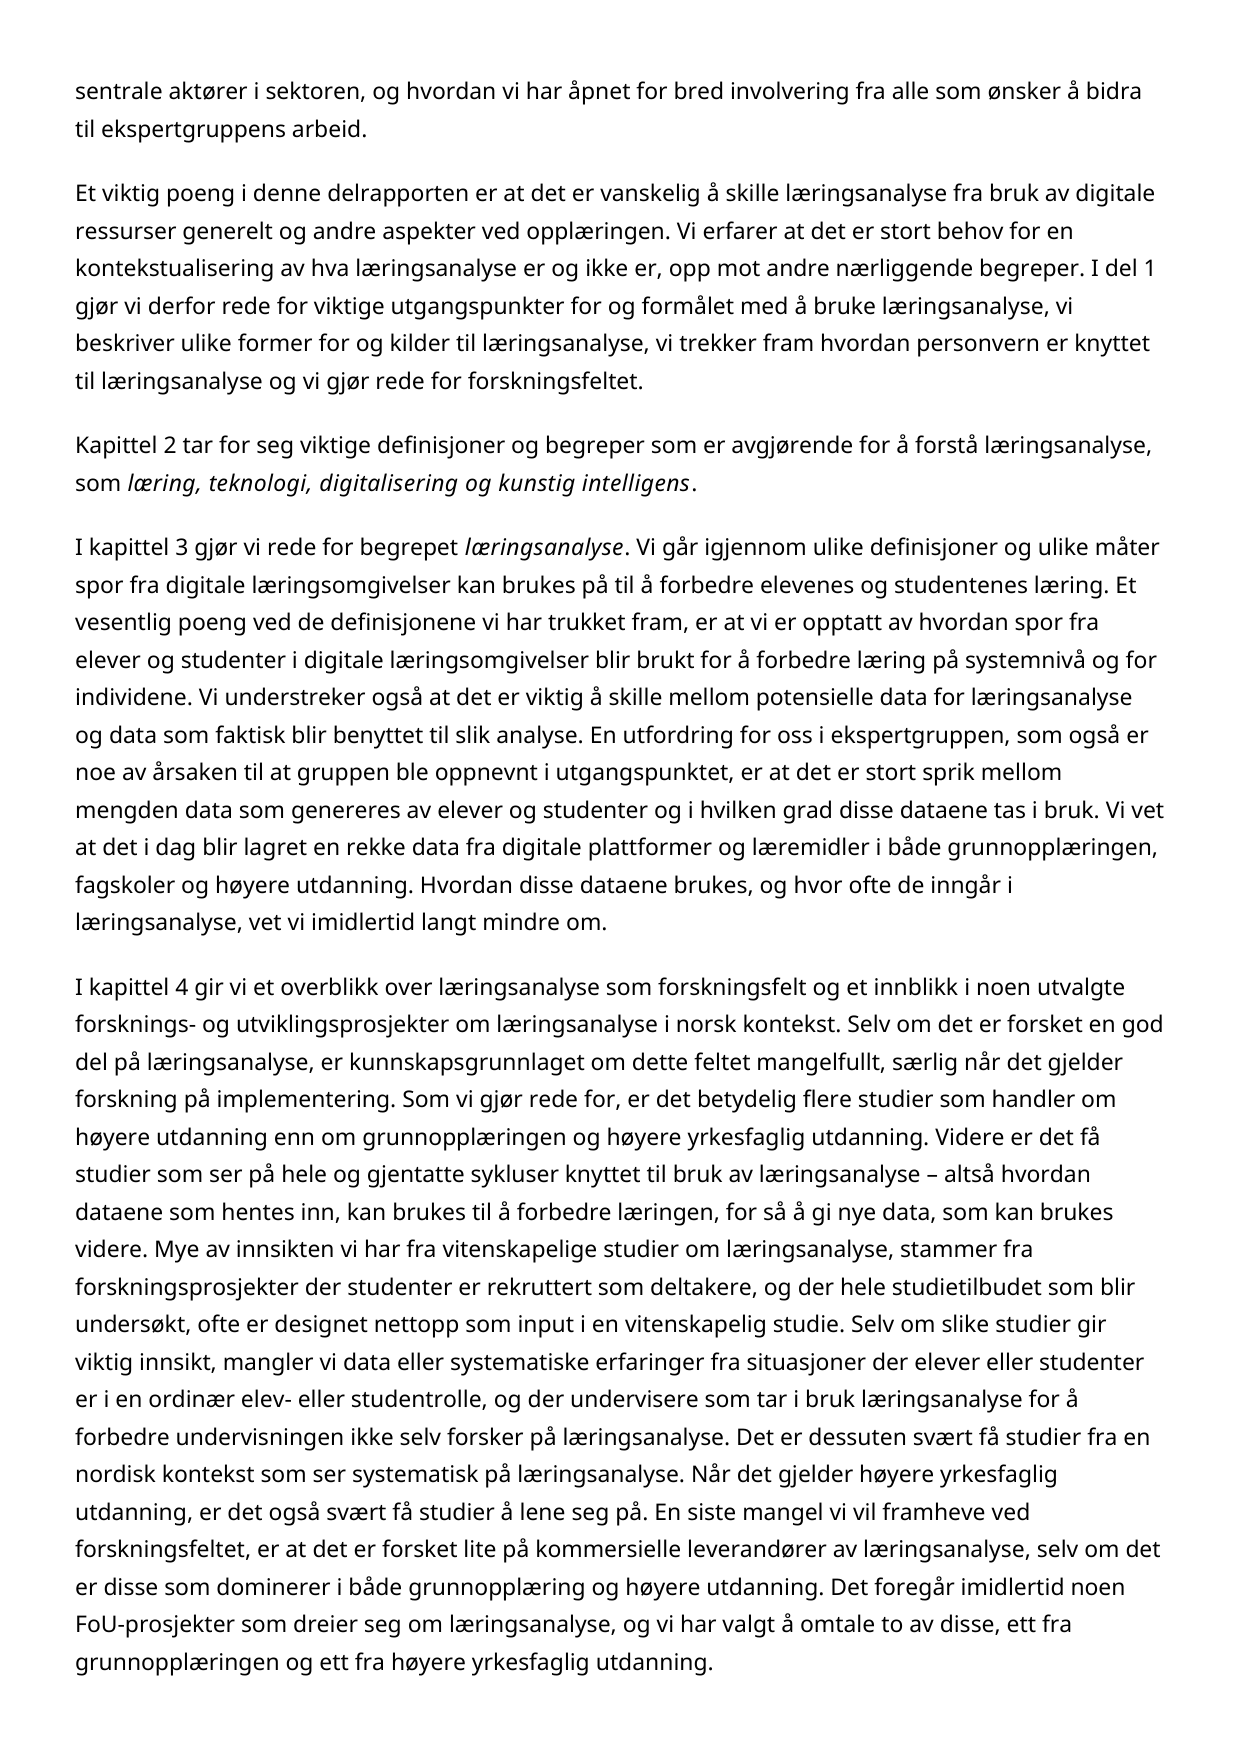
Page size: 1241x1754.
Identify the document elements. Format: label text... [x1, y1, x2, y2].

text Et viktig poeng i denne delrapporten er at det er vanskelig å skille læringsanalyse fra bruk av digitale ressurser generelt og andre aspekter ved opplæringen. Vi erfarer at det er stort behov for en kontekstualisering av hva læringsanalyse er og ikke er, opp mot andre nærliggende begreper. I del 1 gjør vi derfor rede for viktige utgangspunkter for og formålet med å bruke læringsanalyse, vi beskriver ulike former for og kilder til læringsanalyse, vi trekker fram hvordan personvern er knyttet til læringsanalyse og vi gjør rede for forskningsfeltet. [75, 177, 1165, 396]
text I kapittel 4 gir vi et overblikk over læringsanalyse som forskningsfelt og et innblikk i noen utvalgte forsknings- og utviklingsprosjekter om læringsanalyse i norsk kontekst. Selv om det er forsket en god del på læringsanalyse, er kunnskapsgrunnlaget om dette feltet mangelfullt, særlig når det gjelder forskning på implementering. Som vi gjør rede for, er det betydelig flere studier som handler om høyere utdanning enn om grunnopplæringen og høyere yrkesfaglig utdanning. Videre er det få studier som ser på hele og gjentatte sykluser knyttet til bruk av læringsanalyse – altså hvordan dataene som hentes inn, kan brukes til å forbedre læringen, for så å gi nye data, som kan brukes videre. Mye av innsikten vi har fra vitenskapelige studier om læringsanalyse, stammer fra forskningsprosjekter der studenter er rekruttert som deltakere, og der hele studietilbudet som blir undersøkt, ofte er designet nettopp som input i en vitenskapelig studie. Selv om slike studier gir viktig innsikt, mangler vi data eller systematiske erfaringer fra situasjoner der elever eller studenter er i en ordinær elev- eller studentrolle, og der undervisere som tar i bruk læringsanalyse for å forbedre undervisningen ikke selv forsker på læringsanalyse. Det er dessuten svært få studier fra en nordisk kontekst som ser systematisk på læringsanalyse. Når det gjelder høyere yrkesfaglig utdanning, er det også svært få studier å lene seg på. En siste mangel vi vil framheve ved forskningsfeltet, er at det er forsket lite på kommersielle leverandører av læringsanalyse, selv om det er disse som dominerer i både grunnopplæring og høyere utdanning. Det foregår imidlertid noen FoU-prosjekter som dreier seg om læringsanalyse, og vi har valgt å omtale to av disse, ett fra grunnopplæringen og ett fra høyere yrkesfaglig utdanning. [75, 971, 1165, 1677]
text I kapittel 3 gjør vi rede for begrepet læringsanalyse. Vi går igjennom ulike definisjoner og ulike måter spor fra digitale læringsomgivelser kan brukes på til å forbedre elevenes og studentenes læring. Et vesentlig poeng ved de definisjonene vi har trukket fram, er at vi er opptatt av hvordan spor fra elever og studenter i digitale læringsomgivelser blir brukt for å forbedre læring på systemnivå og for individene. Vi understreker også at det er viktig å skille mellom potensielle data for læringsanalyse og data som faktisk blir benyttet til slik analyse. En utfordring for oss i ekspertgruppen, som også er noe av årsaken til at gruppen ble oppnevnt i utgangspunktet, er at det er stort sprik mellom mengden data som genereres av elever og studenter og i hvilken grad disse dataene tas i bruk. Vi vet at det i dag blir lagret en rekke data fra digitale plattformer og læremidler i både grunnopplæringen, fagskoler og høyere utdanning. Hvordan disse dataene brukes, og hvor ofte de inngår i læringsanalyse, vet vi imidlertid langt mindre om. [75, 531, 1165, 937]
text Kapittel 2 tar for seg viktige definisjoner og begreper som er avgjørende for å forstå læringsanalyse, som læring, teknologi, digitalisering og kunstig intelligens. [75, 429, 1165, 498]
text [75, 75, 1165, 144]
